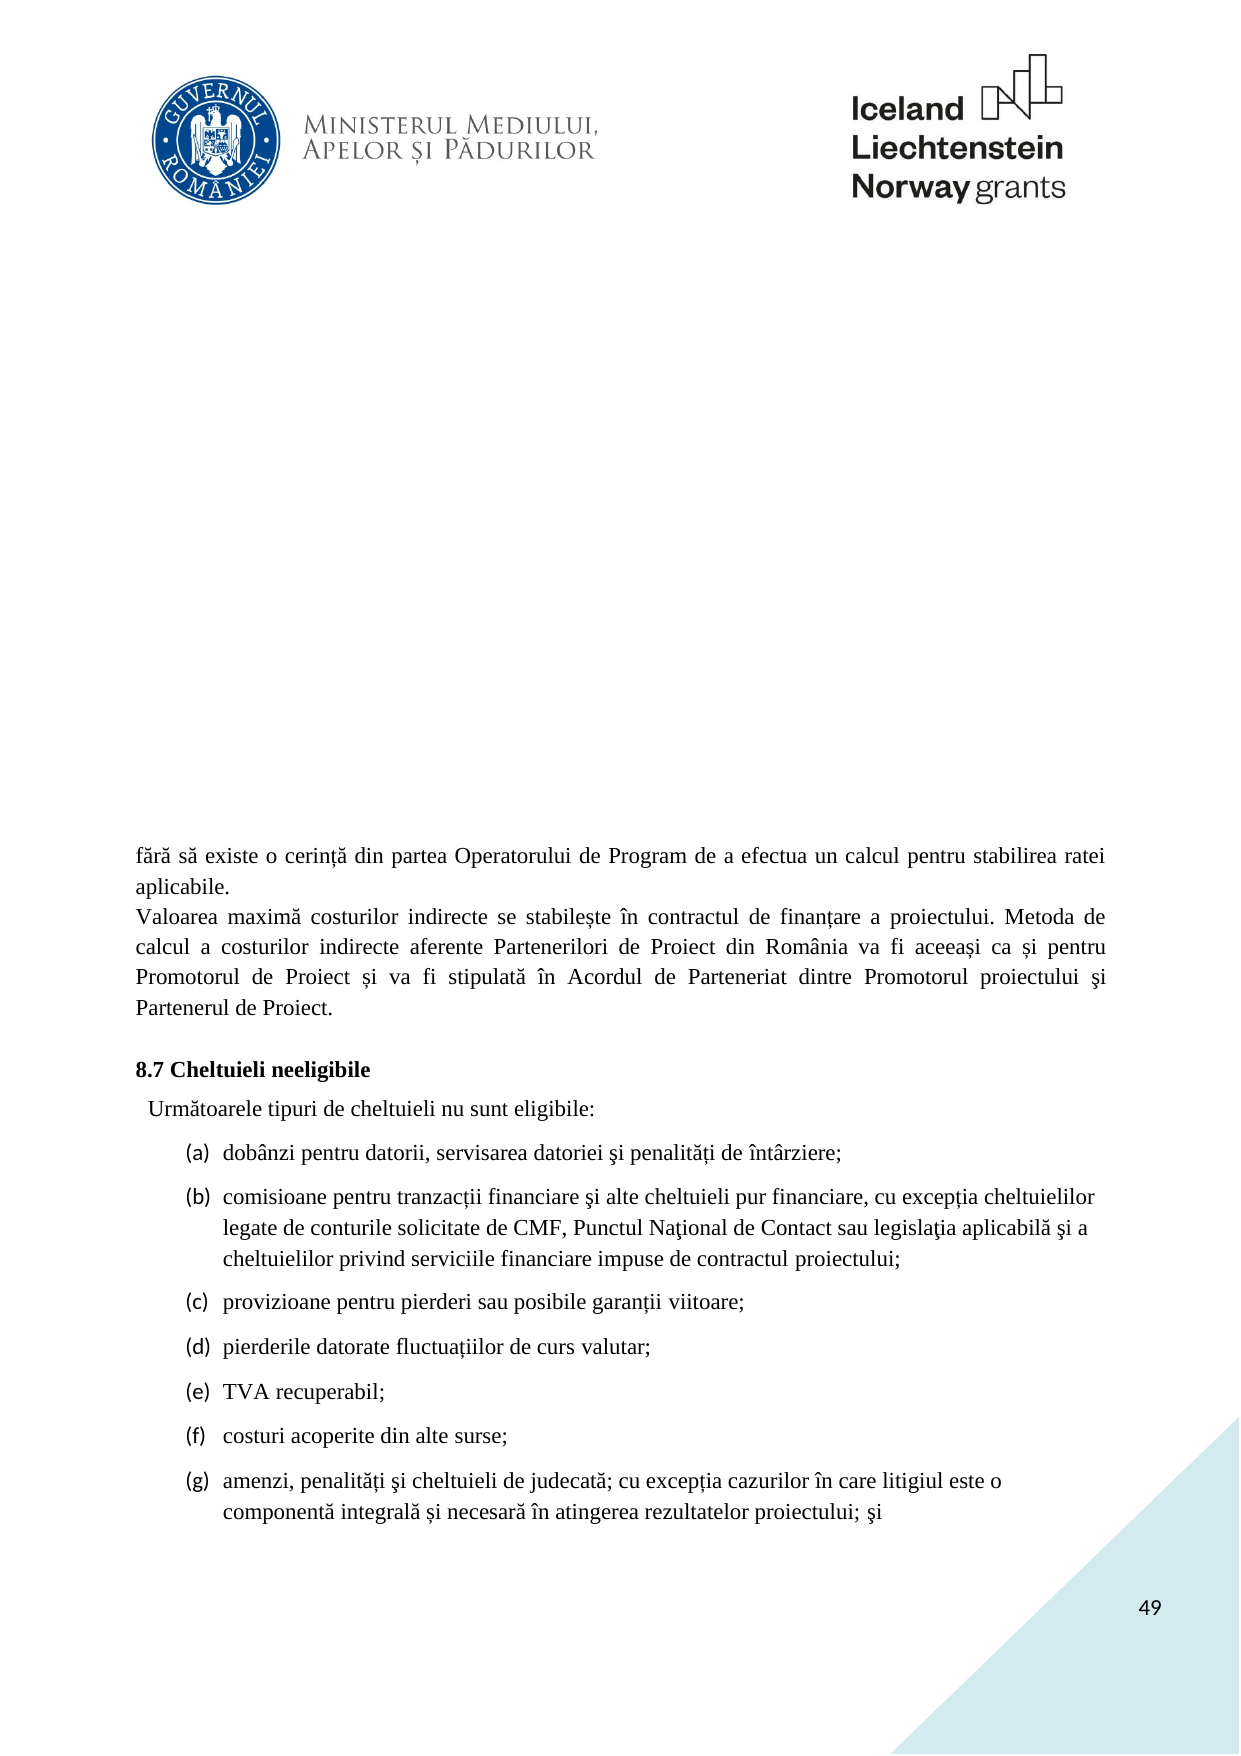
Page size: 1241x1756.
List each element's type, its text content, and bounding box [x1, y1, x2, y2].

list amenzi, penalități şi cheltuieli de judecată; cu excepția cazurilor în care litigiul este o componentă integrală și necesară în atingerea rezultatelor proiectului; şi [185, 1466, 1007, 1524]
text Următoarele tipuri de cheltuieli nu sunt eligibile: [148, 1095, 1178, 1121]
text Costurile indirecte sunt toate cheltuielile eligibile care nu pot fi identificate de către Promotorul proiectului şi / sau partenerul de proiect ca fiind atribuite în mod direct proiectului, dar care pot fi identificate şi justificate în sistemul contabil ca fiind suportate în relaţie directă cu costurile eligibile directe atribuite proiectului. Acestea nu pot include costuri eligibile directe. Costurile indirecte ale proiectului reprezintă o repartizare corectă a cheltuielilor indirecte generale ale Promotorului Proiectului sau Partenerului de Proiect. Pentru prezentul apel de propuneri din cadrul Programului RO-Mediu, acestea pot fi identificate ca fiind o rată fixă de maxim 15% din costurile directe eligibile cu personalul fără să existe o cerință din partea Operatorului de Program de a efectua un calcul pentru stabilirea ratei aplicabile. [135, 843, 1108, 899]
list pierderile datorate fluctuațiilor de curs valutar; [185, 1332, 1178, 1360]
list costuri acoperite din alte surse; [185, 1421, 1178, 1449]
list provizioane pentru pierderi sau posibile garanții viitoare; [185, 1287, 1178, 1315]
picture [851, 54, 1068, 205]
text Valoarea maximă costurilor indirecte se stabilește în contractul de finanțare a proiectului. Metoda de calcul a costurilor indirecte aferente Partenerilori de Proiect din România va fi aceeași ca și pentru Promotorul de Proiect și va fi stipulată în Acordul de Parteneriat dintre Promotorul proiectului şi Partenerul de Proiect. [135, 903, 1108, 1020]
picture [151, 75, 597, 205]
list comisioane pentru tranzacții financiare şi alte cheltuieli pur financiare, cu excepția cheltuielilor legate de conturile solicitate de CMF, Punctul Naţional de Contact sau legislaţia aplicabilă şi a cheltuielilor privind serviciile financiare impuse de contractul proiectului; [185, 1182, 1105, 1271]
list dobânzi pentru datorii, servisarea datoriei şi penalități de întârziere; [185, 1138, 1178, 1166]
list TVA recuperabil; [185, 1377, 1178, 1405]
subtitle 8.7 Cheltuieli neeligibile [135, 1056, 1178, 1082]
